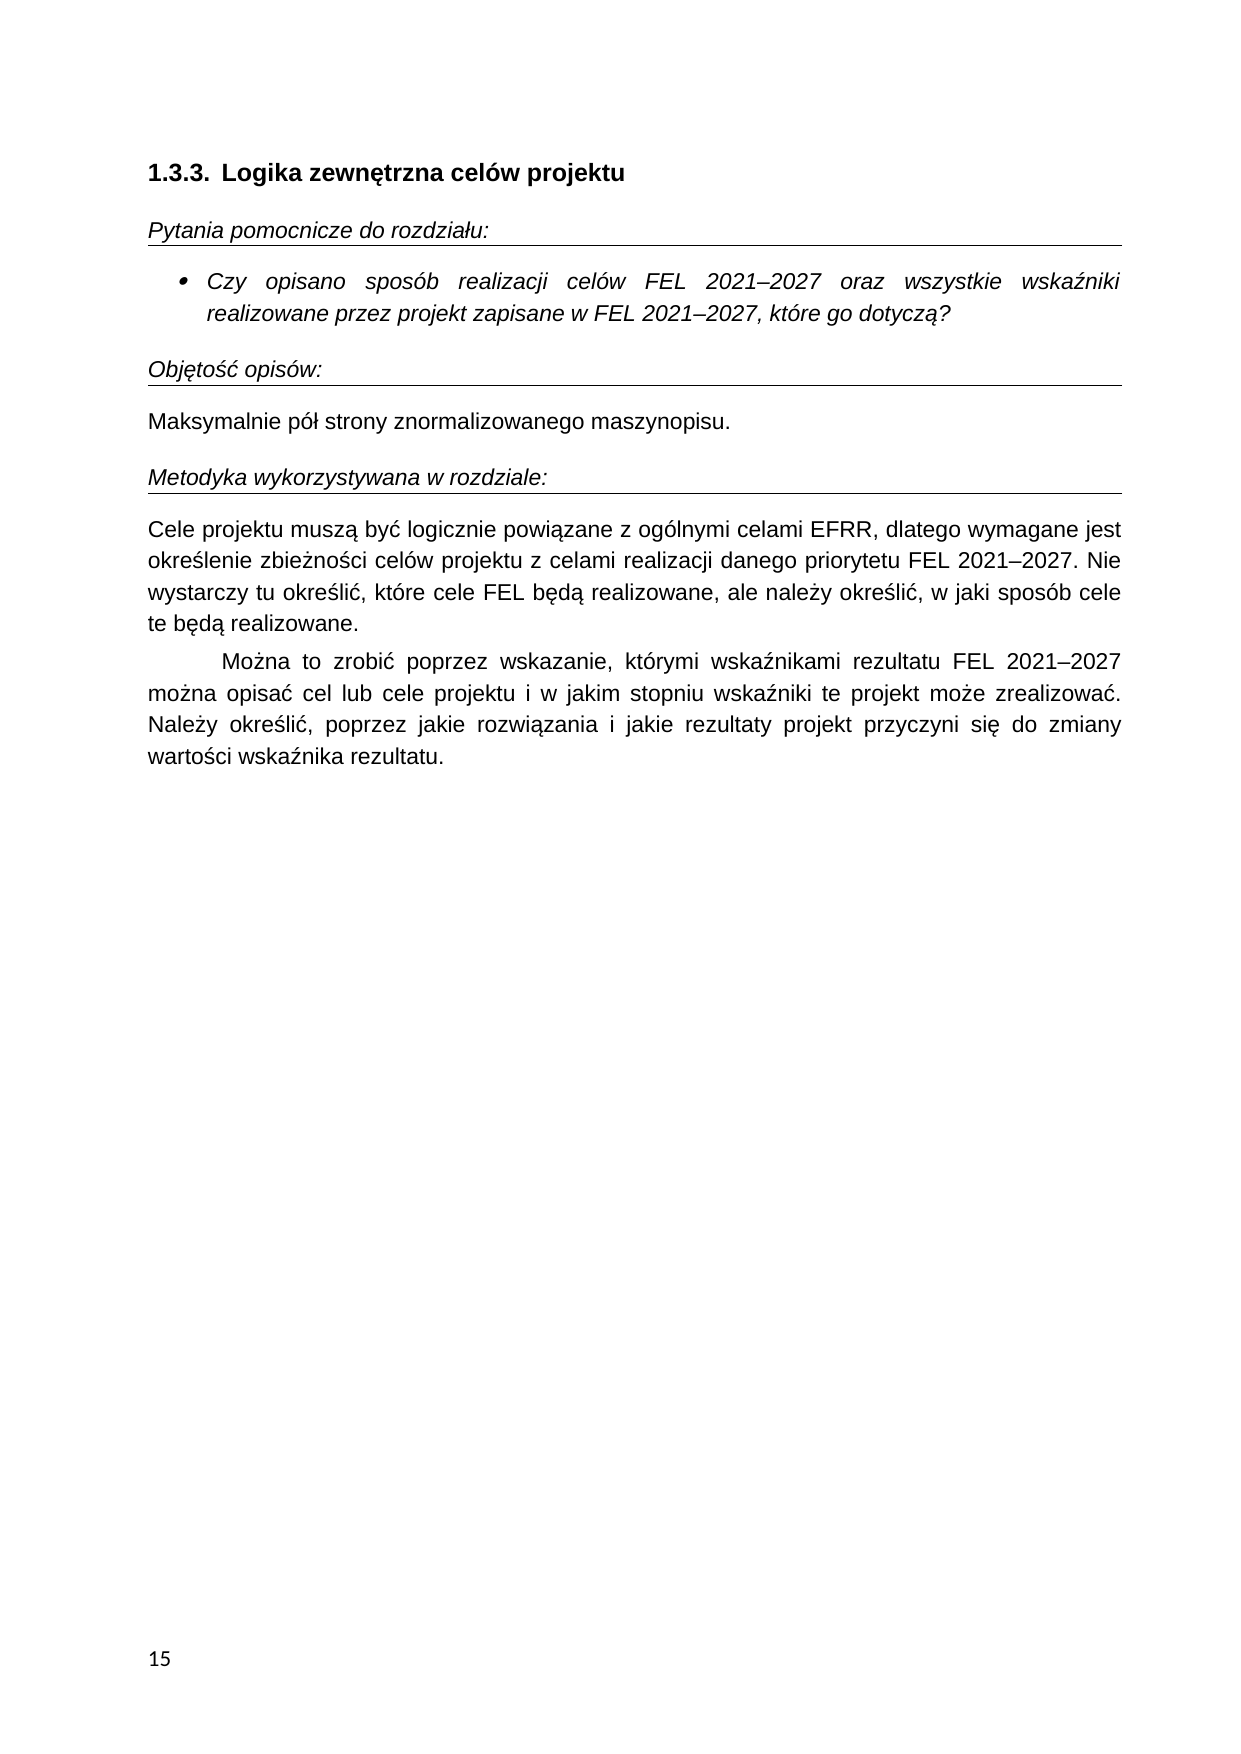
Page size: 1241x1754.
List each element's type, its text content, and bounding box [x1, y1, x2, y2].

text Cele projektu muszą być logicznie powiązane z ogólnymi celami EFRR, dlatego wymagane jest określenie zbieżności celów projektu z celami realizacji danego priorytetu FEL 2021–2027. Nie wystarczy tu określić, które cele FEL będą realizowane, ale należy określić, w jaki sposób cele te będą realizowane. [148, 516, 1122, 637]
text Maksymalnie pół strony znormalizowanego maszynopisu. [148, 408, 1122, 434]
list Czy opisano sposób realizacji celów FEL 2021–2027 oraz wszystkie wskaźniki realizowane przez projekt zapisane w FEL 2021–2027, które go dotyczą? [177, 268, 1122, 326]
text Metodyka wykorzystywana w rozdziale: [148, 464, 1122, 493]
subtitle Logika zewnętrzna celów projektu [148, 157, 1122, 186]
text Pytania pomocnicze do rozdziału: [148, 217, 1122, 245]
text Objętość opisów: [148, 356, 1122, 385]
text Można to zrobić poprzez wskazanie, którymi wskaźnikami rezultatu FEL 2021–2027 można opisać cel lub cele projektu i w jakim stopniu wskaźniki te projekt może zrealizować. Należy określić, poprzez jakie rozwiązania i jakie rezultaty projekt przyczyni się do zmiany wartości wskaźnika rezultatu. [148, 648, 1122, 769]
